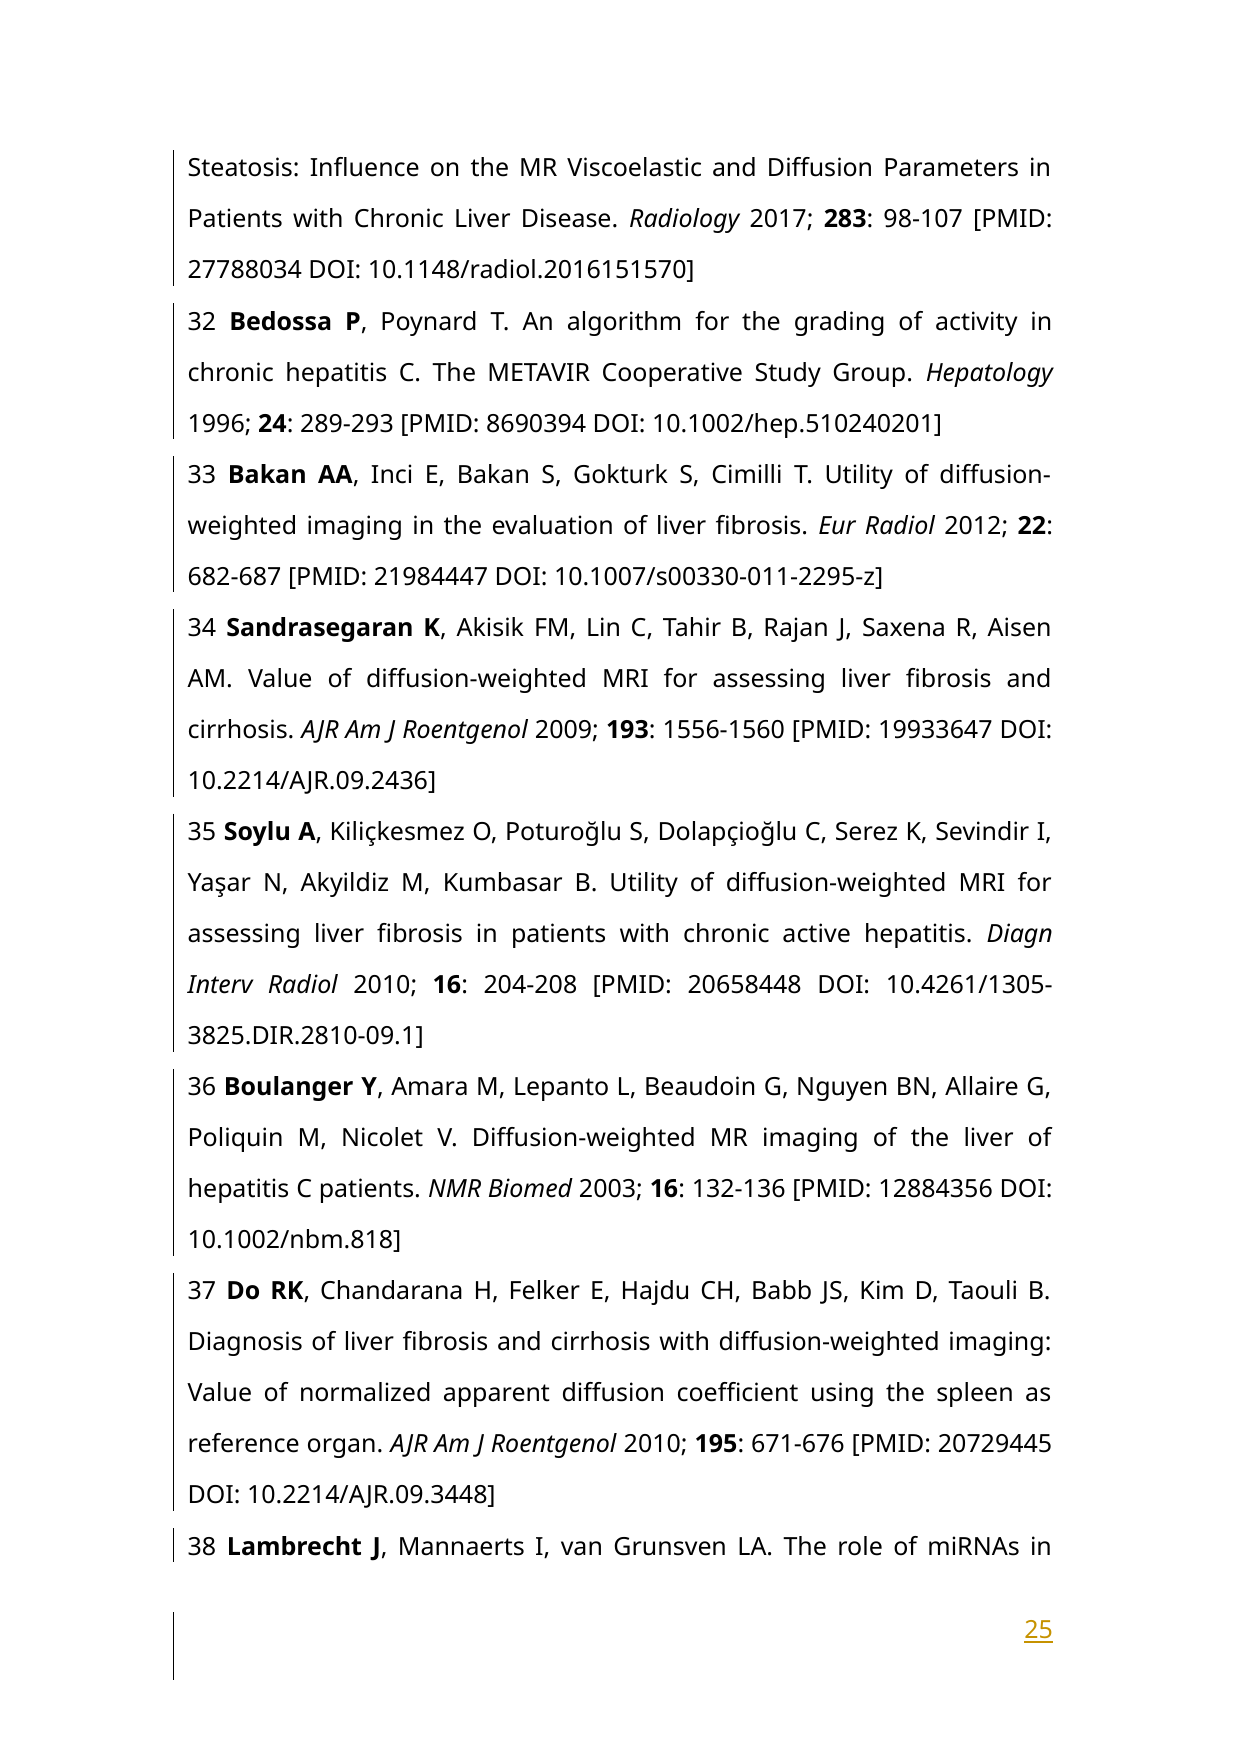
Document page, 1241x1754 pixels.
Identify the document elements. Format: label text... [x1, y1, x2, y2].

text 35 Soylu A, Kiliçkesmez O, Poturoğlu S, Dolapçioğlu C, Serez K, Sevindir I, Yaşar N, Akyildiz M, Kumbasar B. Utility of diffusion-weighted MRI for assessing liver fibrosis in patients with chronic active hepatitis. Diagn Interv Radiol 2010; 16: 204-208 [PMID: 20658448 DOI: 10.4261/1305-3825.DIR.2810-09.1] [187, 813, 1053, 1052]
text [187, 1528, 1053, 1562]
text 33 Bakan AA, Inci E, Bakan S, Gokturk S, Cimilli T. Utility of diffusion-weighted imaging in the evaluation of liver fibrosis. Eur Radiol 2012; 22: 682-687 [PMID: 21984447 DOI: 10.1007/s00330-011-2295-z] [187, 456, 1053, 592]
text 34 Sandrasegaran K, Akisik FM, Lin C, Tahir B, Rajan J, Saxena R, Aisen AM. Value of diffusion-weighted MRI for assessing liver fibrosis and cirrhosis. AJR Am J Roentgenol 2009; 193: 1556-1560 [PMID: 19933647 DOI: 10.2214/AJR.09.2436] [187, 609, 1053, 797]
text 37 Do RK, Chandarana H, Felker E, Hajdu CH, Babb JS, Kim D, Taouli B. Diagnosis of liver fibrosis and cirrhosis with diffusion-weighted imaging: Value of normalized apparent diffusion coefficient using the spleen as reference organ. AJR Am J Roentgenol 2010; 195: 671-676 [PMID: 20729445 DOI: 10.2214/AJR.09.3448] [187, 1273, 1053, 1511]
text 32 Bedossa P, Poynard T. An algorithm for the grading of activity in chronic hepatitis C. The METAVIR Cooperative Study Group. Hepatology 1996; 24: 289-293 [PMID: 8690394 DOI: 10.1002/hep.510240201] [187, 303, 1053, 439]
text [187, 150, 1053, 286]
text 36 Boulanger Y, Amara M, Lepanto L, Beaudoin G, Nguyen BN, Allaire G, Poliquin M, Nicolet V. Diffusion-weighted MR imaging of the liver of hepatitis C patients. NMR Biomed 2003; 16: 132-136 [PMID: 12884356 DOI: 10.1002/nbm.818] [187, 1069, 1053, 1256]
